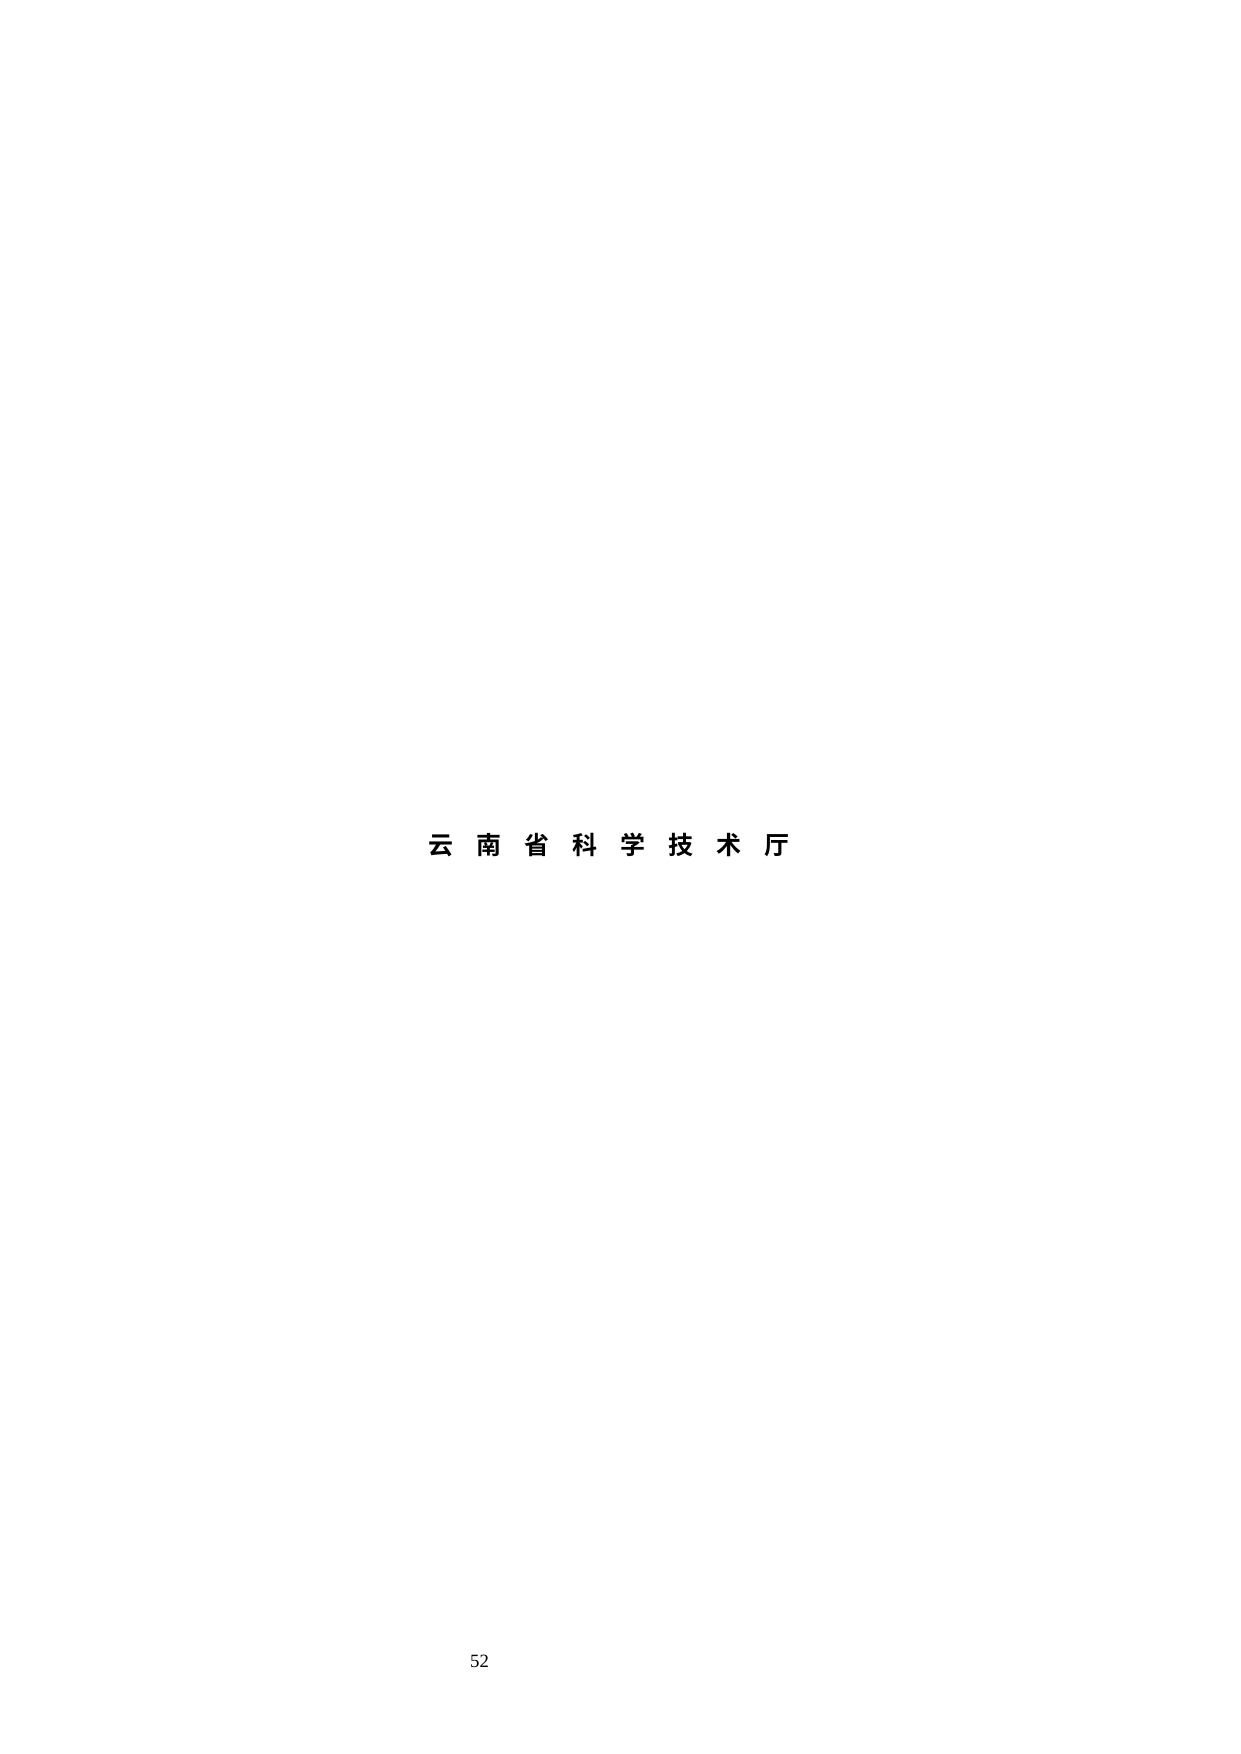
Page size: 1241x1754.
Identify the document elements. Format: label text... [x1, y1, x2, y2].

text 云南省科学技术厅 [129, 814, 1111, 874]
